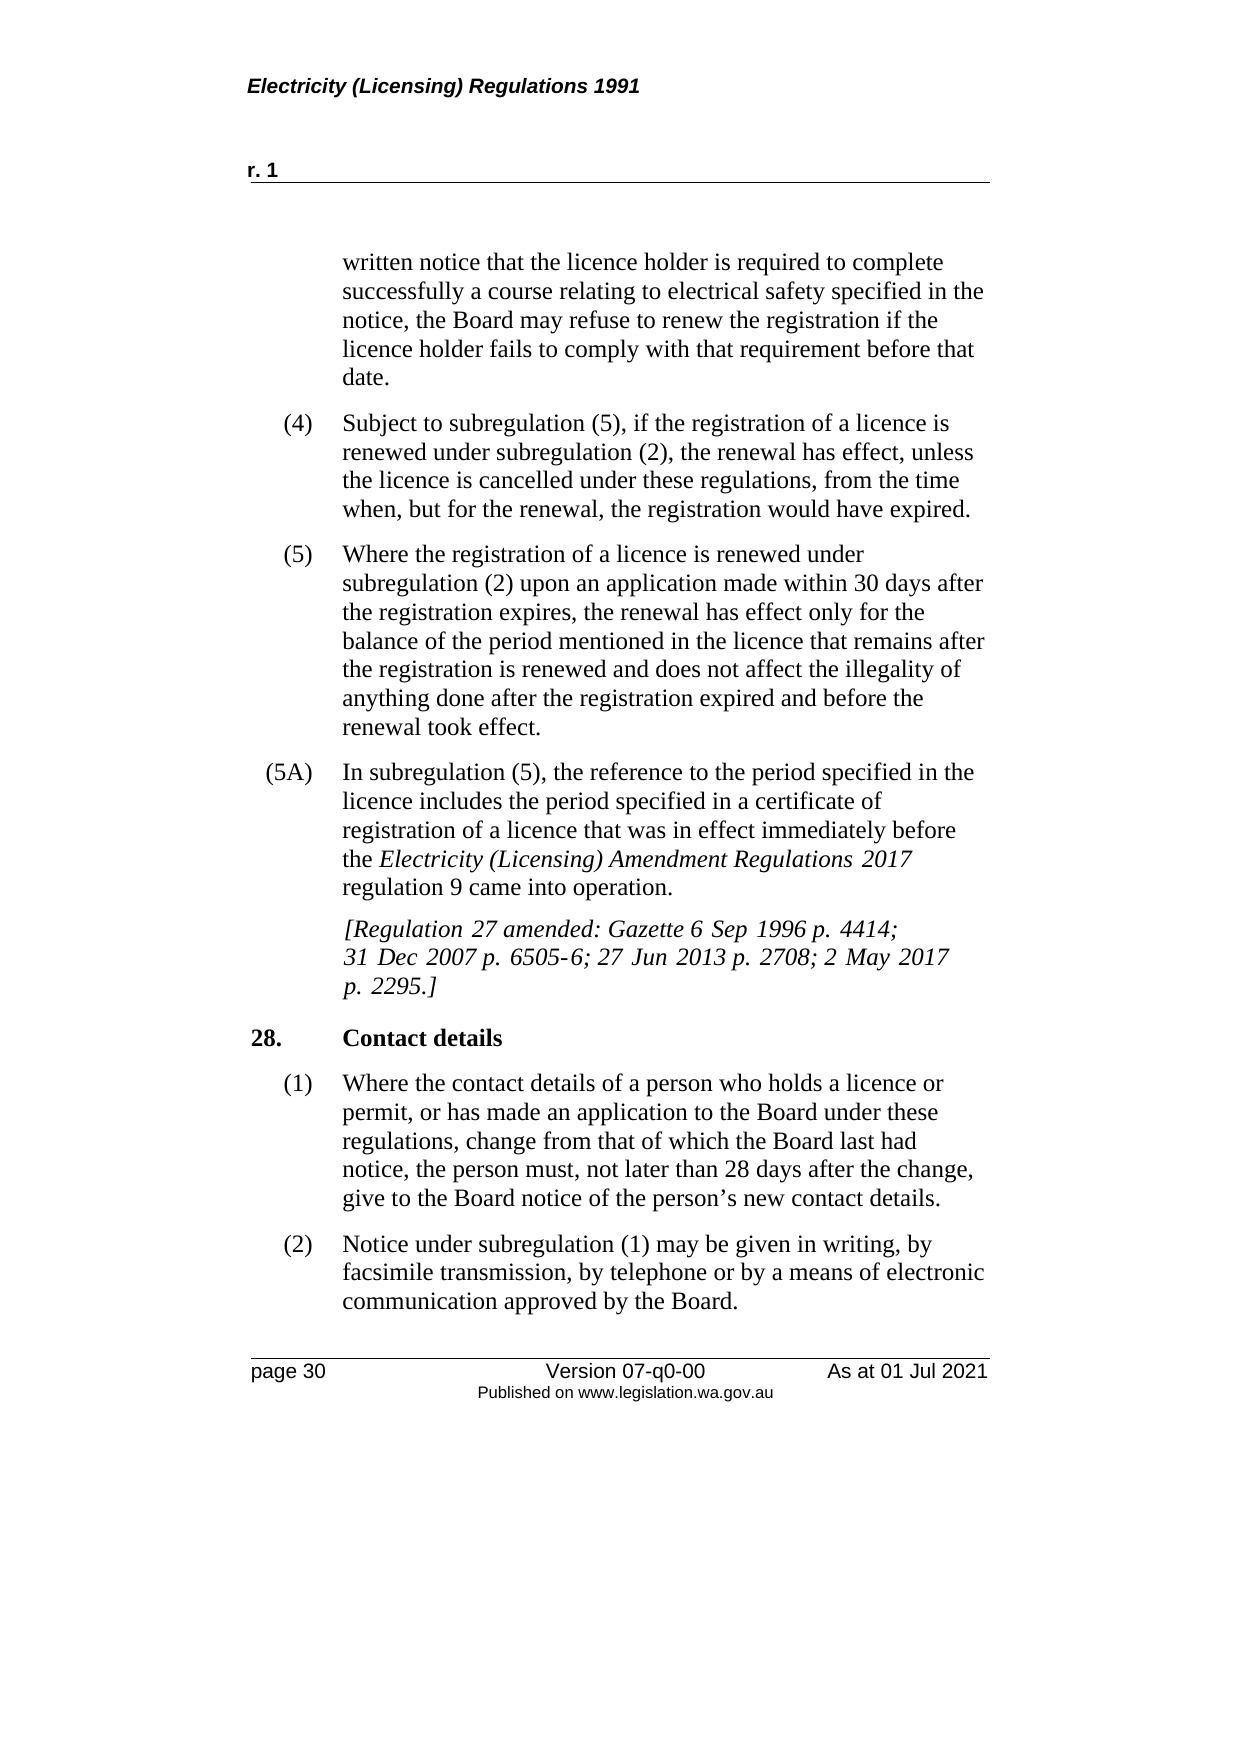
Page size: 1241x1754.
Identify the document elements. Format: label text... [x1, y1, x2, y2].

text (5A) In subregulation (5), the reference to the period specified in the licence includes the period specified in a certificate of registration of a licence that was in effect immediately before the Electricity (Licensing) Amendment Regulations 2017 regulation 9 came into operation. [251, 757, 990, 901]
text (4) Subject to subregulation (5), if the registration of a licence is renewed under subregulation (2), the renewal has effect, unless the licence is cancelled under these regulations, from the time when, but for the renewal, the registration would have expired. [251, 408, 990, 523]
text (2) Notice under subregulation (1) may be given in writing, by facsimile transmission, by telephone or by a means of electronic communication approved by the Board. [251, 1229, 990, 1315]
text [251, 247, 990, 391]
subtitle 28. Contact details [251, 1023, 990, 1052]
text (5) Where the registration of a licence is renewed under subregulation (2) upon an application made within 30 days after the registration expires, the renewal has effect only for the balance of the period mentioned in the licence that remains after the registration is renewed and does not affect the illegality of anything done after the registration expired and before the renewal took effect. [251, 539, 990, 741]
text (1) Where the contact details of a person who holds a licence or permit, or has made an application to the Board under these regulations, change from that of which the Board last had notice, the person must, not later than 28 days after the change, give to the Board notice of the person’s new contact details. [251, 1068, 990, 1212]
text [Regulation 27 amended: Gazette 6 Sep 1996 p. 4414; 31 Dec 2007 p. 6505-6; 27 Jun 2013 p. 2708; 2 May 2017 p. 2295.] [251, 914, 990, 1000]
